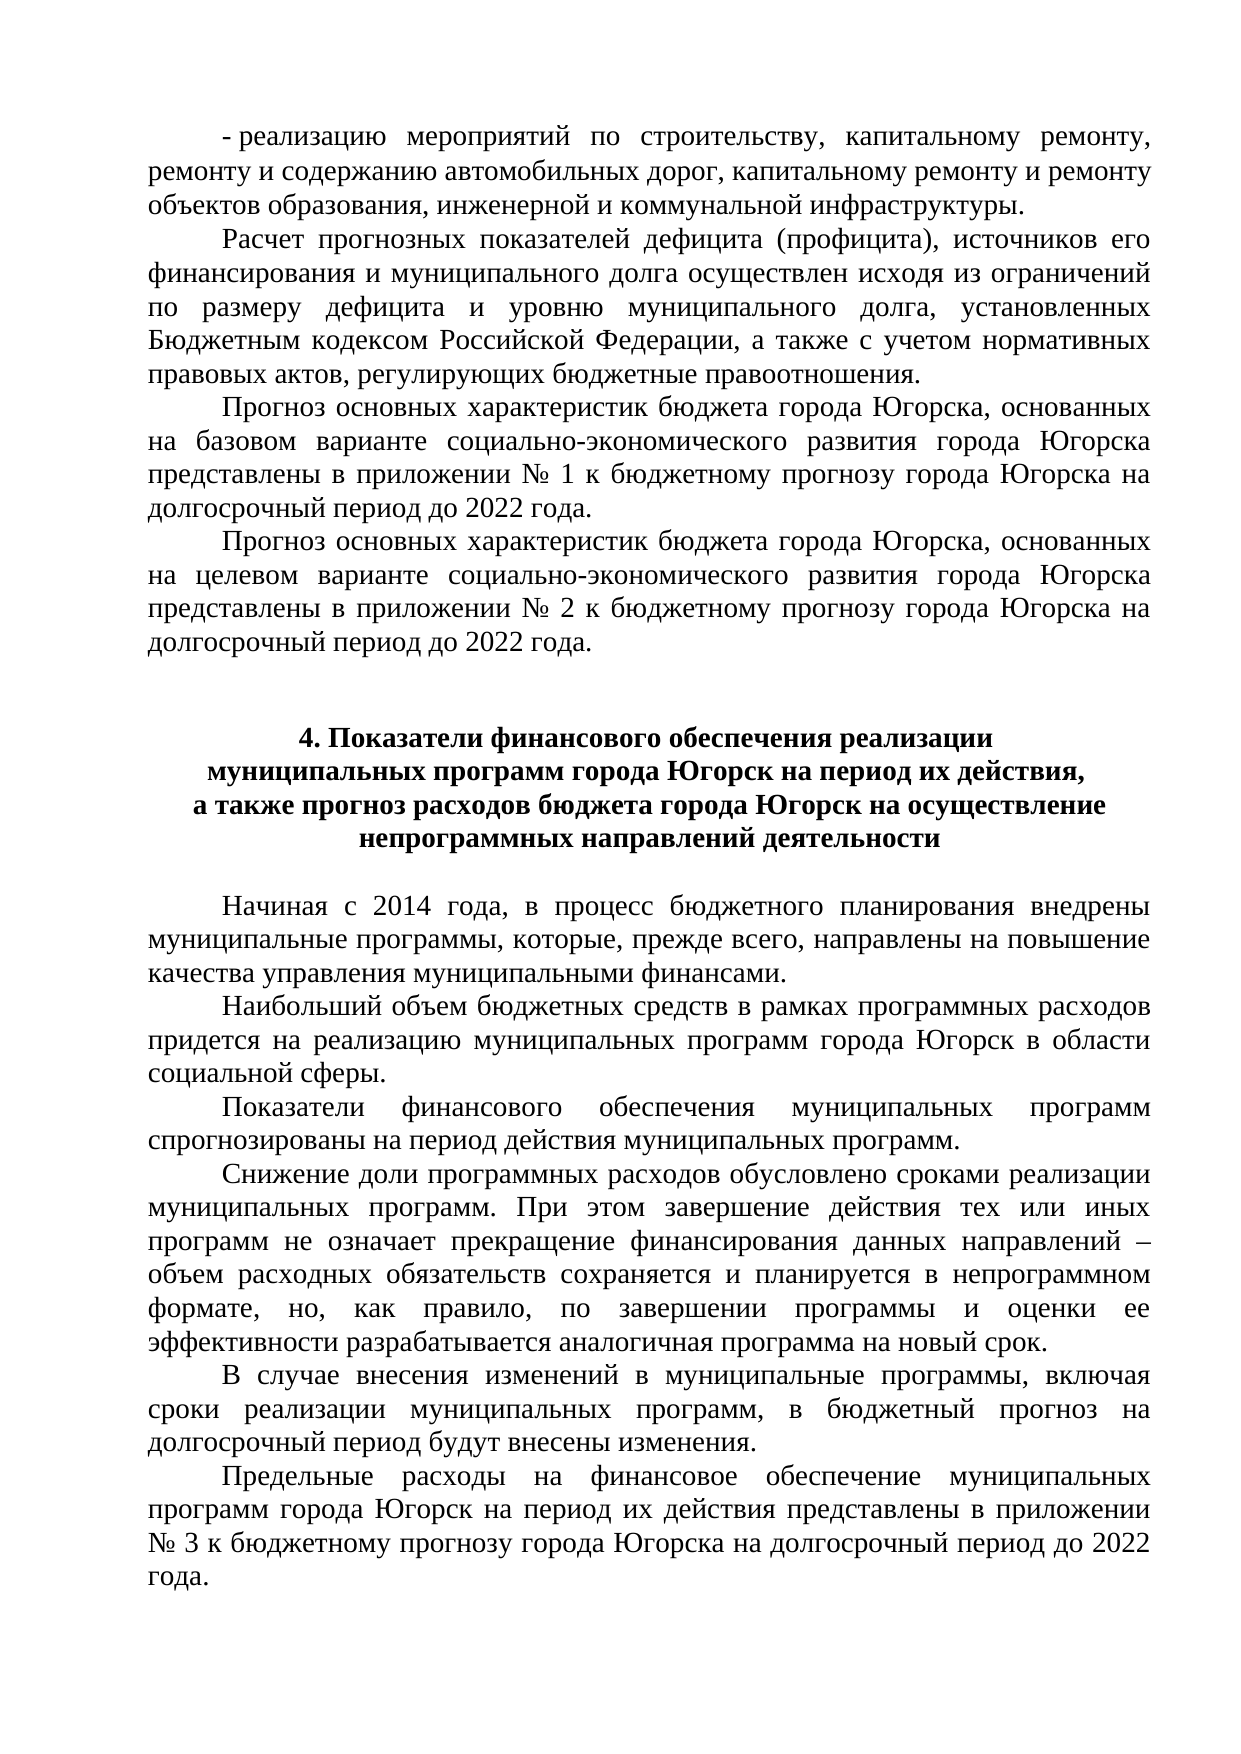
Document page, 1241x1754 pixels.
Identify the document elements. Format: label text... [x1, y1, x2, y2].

text Расчет прогнозных показателей дефицита (профицита), источников его финансирования и муниципального долга осуществлен исходя из ограничений по размеру дефицита и уровню муниципального долга, установленных Бюджетным кодексом Российской Федерации, а также с учетом нормативных правовых актов, регулирующих бюджетные правоотношения. [148, 222, 1152, 389]
text - реализацию мероприятий по строительству, капитальному ремонту, ремонту и содержанию автомобильных дорог, капитальному ремонту и ремонту объектов образования, инженерной и коммунальной инфраструктуры. [148, 118, 1152, 221]
text Наибольший объем бюджетных средств в рамках программных расходов придется на реализацию муниципальных программ города Югорск в области социальной сферы. [148, 988, 1152, 1089]
text Показатели финансового обеспечения муниципальных программ спрогнозированы на период действия муниципальных программ. [148, 1089, 1152, 1156]
text Прогноз основных характеристик бюджета города Югорска, основанных на базовом варианте социально-экономического развития города Югорска представлены в приложении № 1 к бюджетному прогнозу города Югорска на долгосрочный период до 2022 года. [148, 389, 1152, 523]
text Снижение доли программных расходов обусловлено сроками реализации муниципальных программ. При этом завершение действия тех или иных программ не означает прекращение финансирования данных направлений – объем расходных обязательств сохраняется и планируется в непрограммном формате, но, как правило, по завершении программы и оценки ее эффективности разрабатывается аналогичная программа на новый срок. [148, 1156, 1152, 1357]
text 4. Показатели финансового обеспечения реализации муниципальных программ города Югорск на период их действия, а также прогноз расходов бюджета города Югорск на осуществление непрограммных направлений деятельности [148, 720, 1152, 854]
text В случае внесения изменений в муниципальные программы, включая сроки реализации муниципальных программ, в бюджетный прогноз на долгосрочный период будут внесены изменения. [148, 1357, 1152, 1458]
text Начиная с 2014 года, в процесс бюджетного планирования внедрены муниципальные программы, которые, прежде всего, направлены на повышение качества управления муниципальными финансами. [148, 888, 1152, 988]
text Прогноз основных характеристик бюджета города Югорска, основанных на целевом варианте социально-экономического развития города Югорска представлены в приложении № 2 к бюджетному прогнозу города Югорска на долгосрочный период до 2022 года. [148, 523, 1152, 658]
text Предельные расходы на финансовое обеспечение муниципальных программ города Югорск на период их действия представлены в приложении № 3 к бюджетному прогнозу города Югорска на долгосрочный период до 2022 года. [148, 1458, 1152, 1592]
